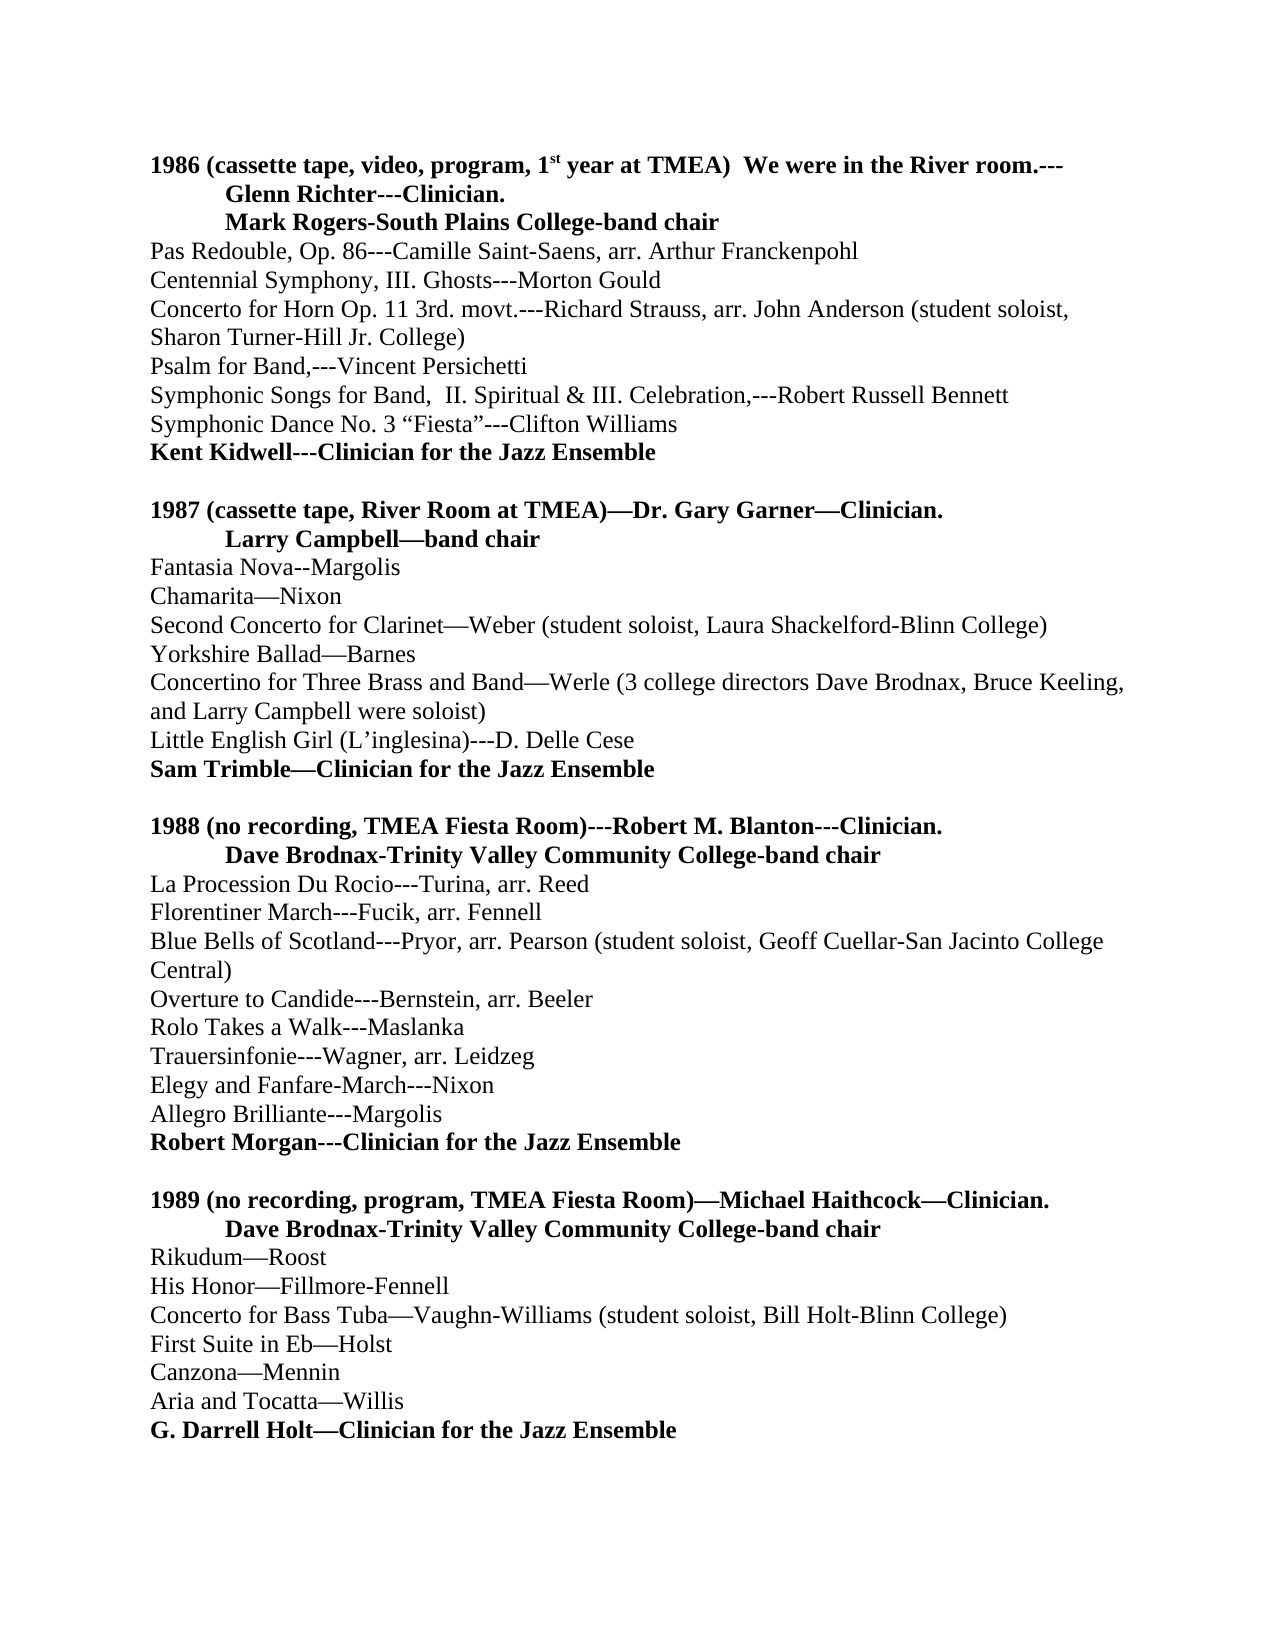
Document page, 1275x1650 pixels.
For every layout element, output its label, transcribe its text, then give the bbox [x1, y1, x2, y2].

text Aria and Tocatta—Willis [150, 1386, 1125, 1415]
text Chamarita—Nixon [150, 581, 1125, 610]
text Rolo Takes a Walk---Maslanka [150, 1012, 1125, 1041]
text Trauersinfonie---Wagner, arr. Leidzeg [150, 1041, 1125, 1070]
text —band chair [150, 524, 1125, 552]
text 1988 (no recording, TMEA Fiesta Room)---Robert M. Blanton---Clinician. [150, 811, 1125, 840]
text G. Darrell Holt—Clinician for the Jazz Ensemble [150, 1415, 1125, 1444]
text Second Concerto for Clarinet—Weber (student soloist, ) [150, 610, 1125, 639]
text Sam Trimble—Clinician for the Jazz Ensemble [150, 754, 1125, 782]
text Ballad—Barnes [150, 639, 1125, 667]
text Kent Kidwell---Clinician for the Jazz Ensemble [150, 437, 1125, 466]
text Little English Girl (L’inglesina)---D. Delle Cese [150, 725, 1125, 754]
text Concertino for Three Brass and Band—Werle (3 college directors Dave Brodnax, Bruce Keeling, and Larry Campbell were soloist) [150, 667, 1125, 725]
text Florentiner March---Fucik, arr. Fennell [150, 897, 1125, 926]
text La Procession Du Rocio---Turina, arr. Reed [150, 869, 1125, 897]
text Fantasia Nova--Margolis [150, 552, 1125, 581]
text Pas Redouble, Op. 86---Camille Saint-Saens, arr. Arthur Franckenpohl Centennial Symphony, III. Ghosts---Morton Gould Concerto for Horn Op. 11 3rd. movt.---Richard Strauss, arr. John Anderson (student soloist, Sharon Turner-Hill Jr. College) Psalm for Band,---Vincent Persichetti Symphonic Songs for Band, II. Spiritual & III. Celebration,---Robert Russell Bennett [150, 236, 1125, 409]
text Overture to Candide---Bernstein, arr. Beeler [150, 984, 1125, 1012]
text His Honor—Fillmore-Fennell [150, 1271, 1125, 1300]
text Blue Bells of ---Pryor, arr. Pearson (student soloist, Geoff Cuellar-San Jacinto College Central) [150, 926, 1125, 984]
text First Suite in Eb—Holst [150, 1329, 1125, 1357]
text 1989 (no recording, program, TMEA Fiesta Room)—Michael Haithcock—Clinician. Dave Brodnax-Trinity Valley Community College-band chair [150, 1185, 1125, 1242]
text 1987 (cassette tape, River Room at TMEA)—Dr. Gary Garner—Clinician. [150, 495, 1125, 524]
text Robert Morgan---Clinician for the Jazz Ensemble [150, 1127, 1125, 1156]
text Mark Rogers-South Plains College-band chair [150, 207, 1125, 236]
text Allegro Brilliante---Margolis [150, 1099, 1125, 1127]
text Elegy and Fanfare-March---Nixon [150, 1070, 1125, 1099]
text 1986 (cassette tape, video, program, 1st year at TMEA) We were in the River room.--- Glenn Richter---Clinician. [150, 150, 1125, 207]
text Canzona—Mennin [150, 1357, 1125, 1386]
text Dave Brodnax-Trinity Valley Community College-band chair [150, 840, 1125, 869]
text Concerto for Bass Tuba—Vaughn-Williams (student soloist, ) [150, 1300, 1125, 1329]
text Symphonic Dance No. 3 “Fiesta”---Clifton Williams [150, 409, 1125, 437]
text Rikudum—Roost [150, 1242, 1125, 1271]
